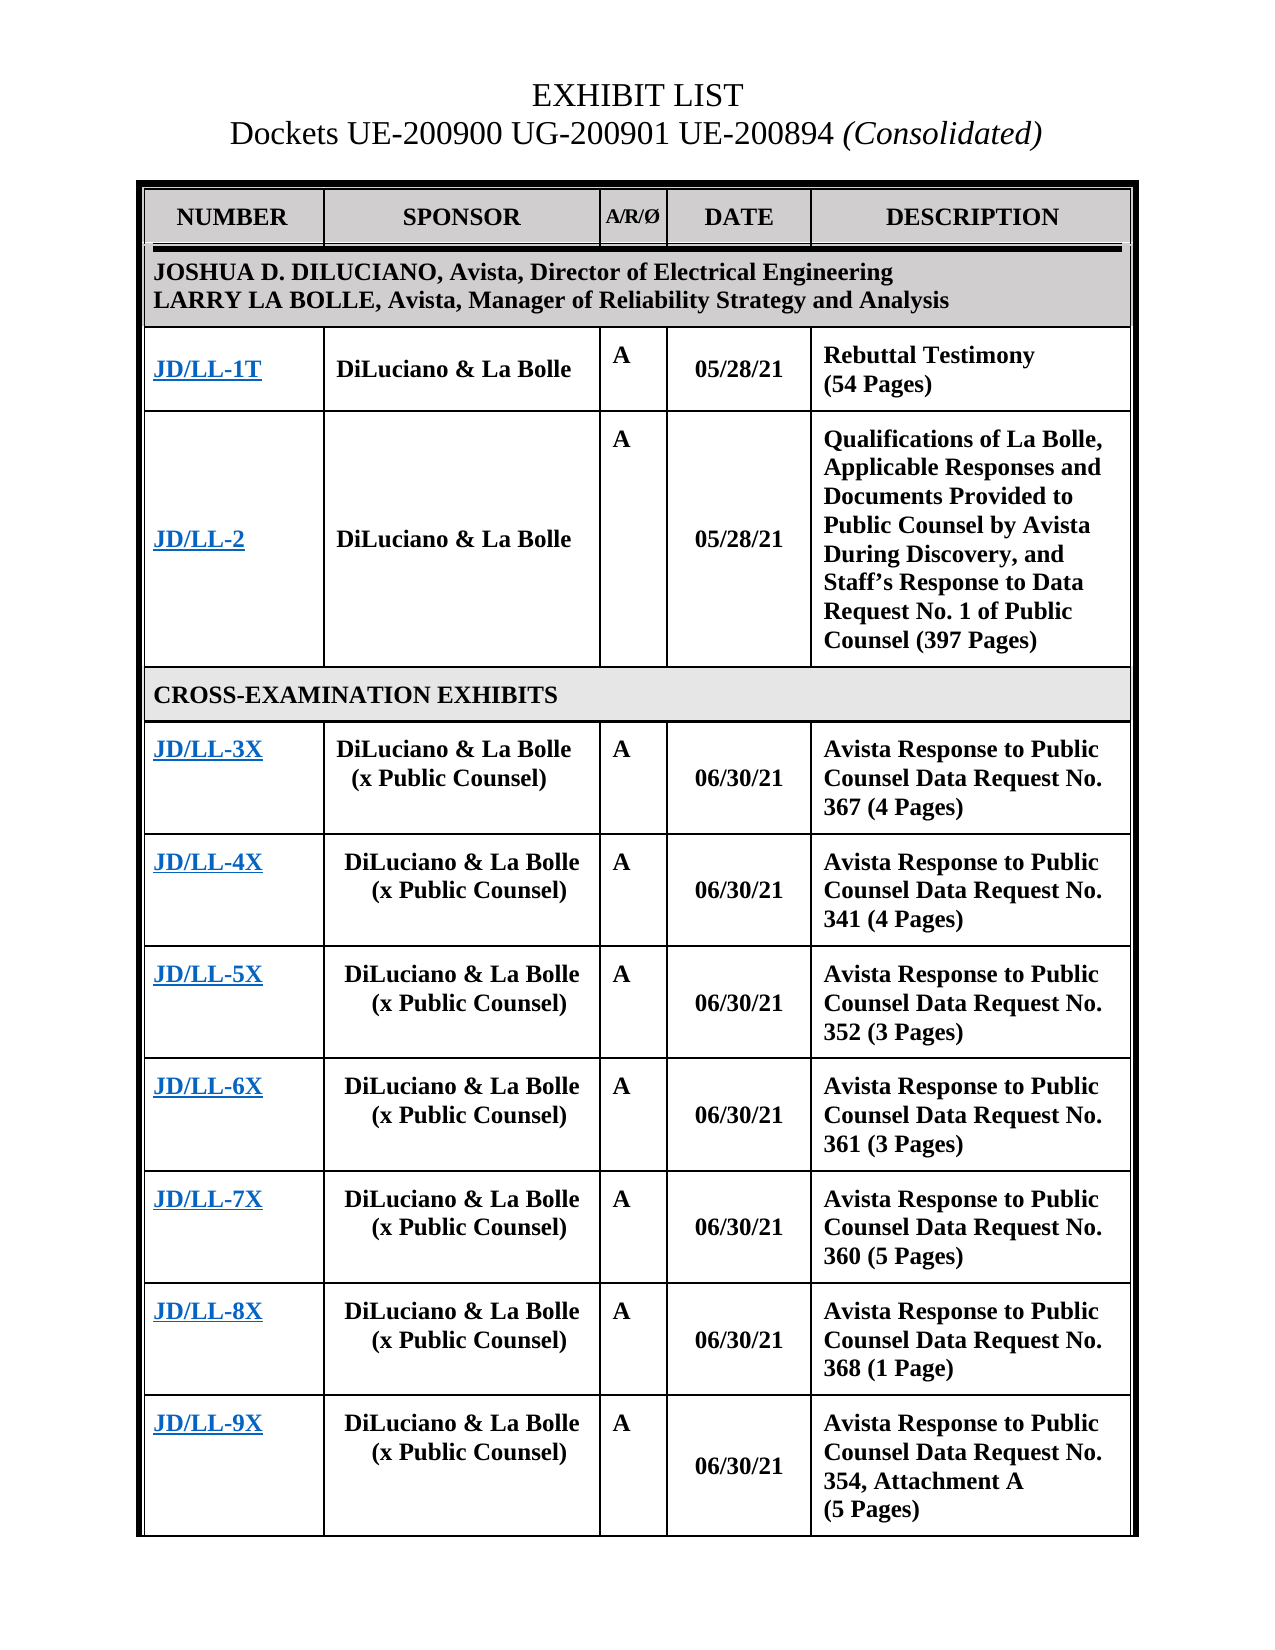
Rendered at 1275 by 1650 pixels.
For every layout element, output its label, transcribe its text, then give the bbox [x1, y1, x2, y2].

table_cell Qualifications of La Bolle, Applicable Responses and Documents Provided to Public Counsel by Avista During Discovery, and Staff’s Response to Data Request No. 1 of Public Counsel (397 Pages) [812, 412, 1130, 666]
table_cell JD/LL-6X [145, 1059, 323, 1169]
table_cell A [601, 328, 666, 409]
table_cell 05/28/21 [668, 412, 810, 666]
table_cell A [601, 1284, 666, 1394]
table_cell 06/30/21 [668, 1396, 810, 1535]
table_cell JD/LL-8X [145, 1284, 323, 1394]
table_cell 06/30/21 [668, 1172, 810, 1282]
table_cell DiLuciano & La Bolle (x Public Counsel) [325, 947, 599, 1057]
table_header DATE [668, 190, 810, 242]
table_cell JD/LL-1T [145, 328, 323, 409]
table_cell Avista Response to Public Counsel Data Request No. 368 (1 Page) [812, 1284, 1130, 1394]
table_cell A [601, 1396, 666, 1535]
table_cell JD/LL-5X [145, 947, 323, 1057]
table_cell JOSHUA D. DILUCIANO, Avista, Director of Electrical Engineering LARRY LA BOLLE, Avista, Manager of Reliability Strategy and Analysis [142, 243, 1133, 326]
table_header SPONSOR [325, 190, 599, 242]
table_cell DiLuciano & La Bolle (x Public Counsel) [325, 1396, 599, 1535]
table_cell CROSS-EXAMINATION EXHIBITS [145, 668, 1130, 720]
table_cell JD/LL-9X [145, 1396, 323, 1535]
table_cell DiLuciano & La Bolle (x Public Counsel) [325, 1172, 599, 1282]
table_cell DiLuciano & La Bolle (x Public Counsel) [325, 835, 599, 945]
table_cell Avista Response to Public Counsel Data Request No. 341 (4 Pages) [812, 835, 1130, 945]
table_cell A [601, 1059, 666, 1169]
table_cell 06/30/21 [668, 947, 810, 1057]
table_cell DiLuciano & La Bolle [325, 328, 599, 409]
table_cell Avista Response to Public Counsel Data Request No. 352 (3 Pages) [812, 947, 1130, 1057]
table_cell A [601, 723, 666, 833]
table_cell 05/28/21 [668, 328, 810, 409]
table_header DESCRIPTION [812, 190, 1130, 242]
table_cell Avista Response to Public Counsel Data Request No. 361 (3 Pages) [812, 1059, 1130, 1169]
table_cell A [601, 947, 666, 1057]
table_header A/R/Ø [601, 190, 666, 242]
table_cell DiLuciano & La Bolle (x Public Counsel) [325, 1284, 599, 1394]
table_cell DiLuciano & La Bolle [325, 412, 599, 666]
table_cell 06/30/21 [668, 835, 810, 945]
table_cell JD/LL-2 [145, 412, 323, 666]
table_cell JD/LL-4X [145, 835, 323, 945]
table_cell A [601, 412, 666, 666]
table_cell A [601, 835, 666, 945]
table_cell A [601, 1172, 666, 1282]
table_cell DiLuciano & La Bolle (x Public Counsel) [325, 1059, 599, 1169]
table_cell DiLuciano & La Bolle (x Public Counsel) [325, 723, 599, 833]
table_cell JD/LL-7X [145, 1172, 323, 1282]
table_cell JD/LL-3X [145, 723, 323, 833]
table_cell 06/30/21 [668, 1284, 810, 1394]
table_cell 06/30/21 [668, 723, 810, 833]
table_cell Avista Response to Public Counsel Data Request No. 360 (5 Pages) [812, 1172, 1130, 1282]
table_cell Rebuttal Testimony (54 Pages) [812, 328, 1130, 409]
table_header NUMBER [145, 190, 323, 242]
table_cell 06/30/21 [668, 1059, 810, 1169]
table_cell Avista Response to Public Counsel Data Request No. 354, Attachment A (5 Pages) [812, 1396, 1130, 1535]
table_cell Avista Response to Public Counsel Data Request No. 367 (4 Pages) [812, 723, 1130, 833]
